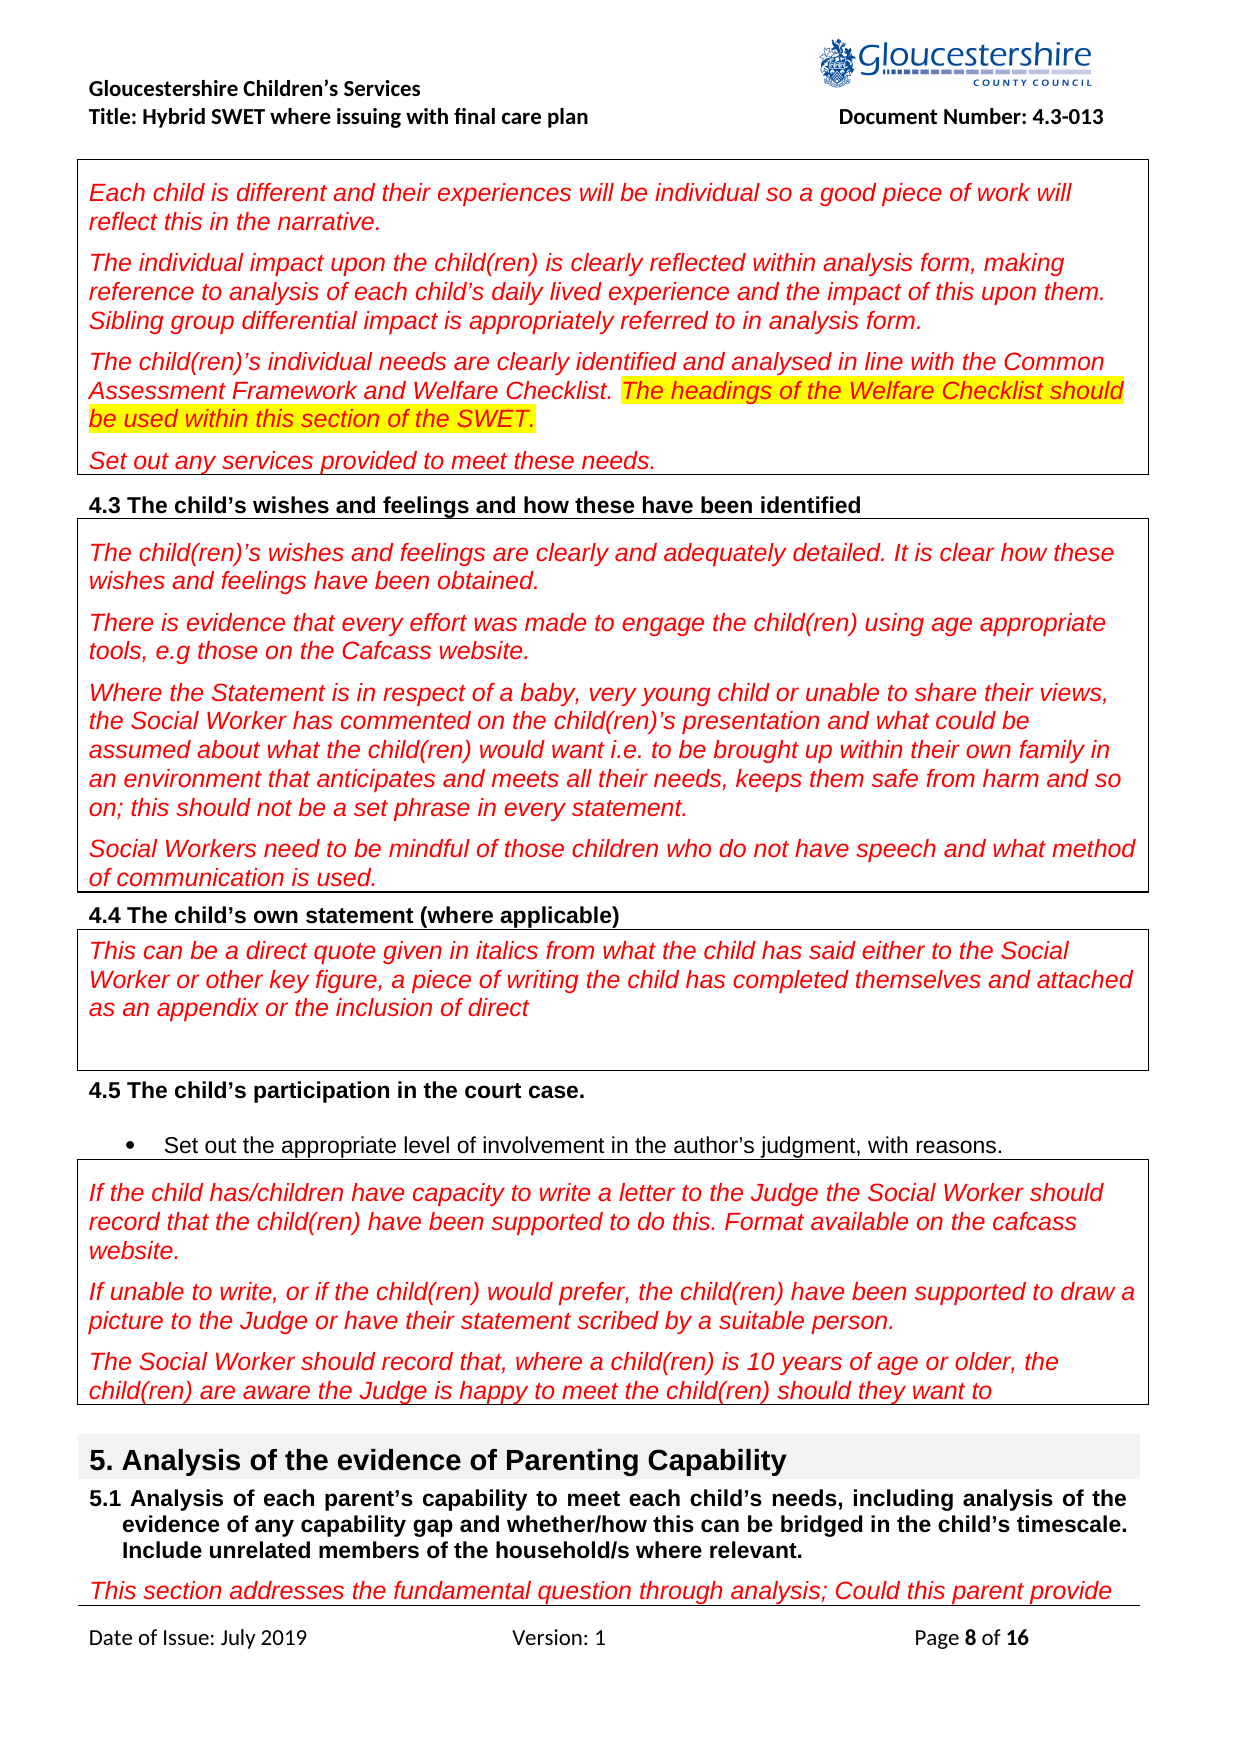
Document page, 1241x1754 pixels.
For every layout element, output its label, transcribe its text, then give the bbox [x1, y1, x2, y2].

table_header 5. Analysis of the evidence of Parenting Capability [78, 1434, 1140, 1479]
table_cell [78, 160, 1148, 474]
table_cell The child(ren)’s wishes and feelings are clearly and adequately detailed. It is clear how these wishes and feelings have been obtained. There is evidence that every effort was made to engage the child(ren) using age appropriate tools, e.g those on the Cafcass website. Where the Statement is in respect of a baby, very young child or unable to share their views, the Social Worker has commented on the child(ren)’s presentation and what could be assumed about what the child(ren) would want i.e. to be brought up within their own family in an environment that anticipates and meets all their needs, keeps them safe from harm and so on; this should not be a set phrase in every statement. Social Workers need to be mindful of those children who do not have speech and what method of communication is used. [78, 519, 1148, 891]
table_cell 4.4 The child’s own statement (where applicable) [78, 893, 1149, 929]
table_cell 4.5 The child’s participation in the court case. Set out the appropriate level of involvement in the author’s judgment, with reasons. [78, 1071, 1149, 1159]
table_cell If the child has/children have capacity to write a letter to the Judge the Social Worker should record that the child(ren) have been supported to do this. Format available on the cafcass website. If unable to write, or if the child(ren) would prefer, the child(ren) have been supported to draw a picture to the Judge or have their statement scribed by a suitable person. The Social Worker should record that, where a child(ren) is 10 years of age or older, the child(ren) are aware the Judge is happy to meet the child(ren) should they want to [78, 1160, 1148, 1404]
picture [817, 34, 1095, 93]
table_cell 4.3 The child’s wishes and feelings and how these have been identified [78, 475, 1149, 518]
table_cell This can be a direct quote given in italics from what the child has said either to the Social Worker or other key figure, a piece of writing the child has completed themselves and attached as an appendix or the inclusion of direct [78, 930, 1148, 1070]
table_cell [78, 1479, 1140, 1605]
